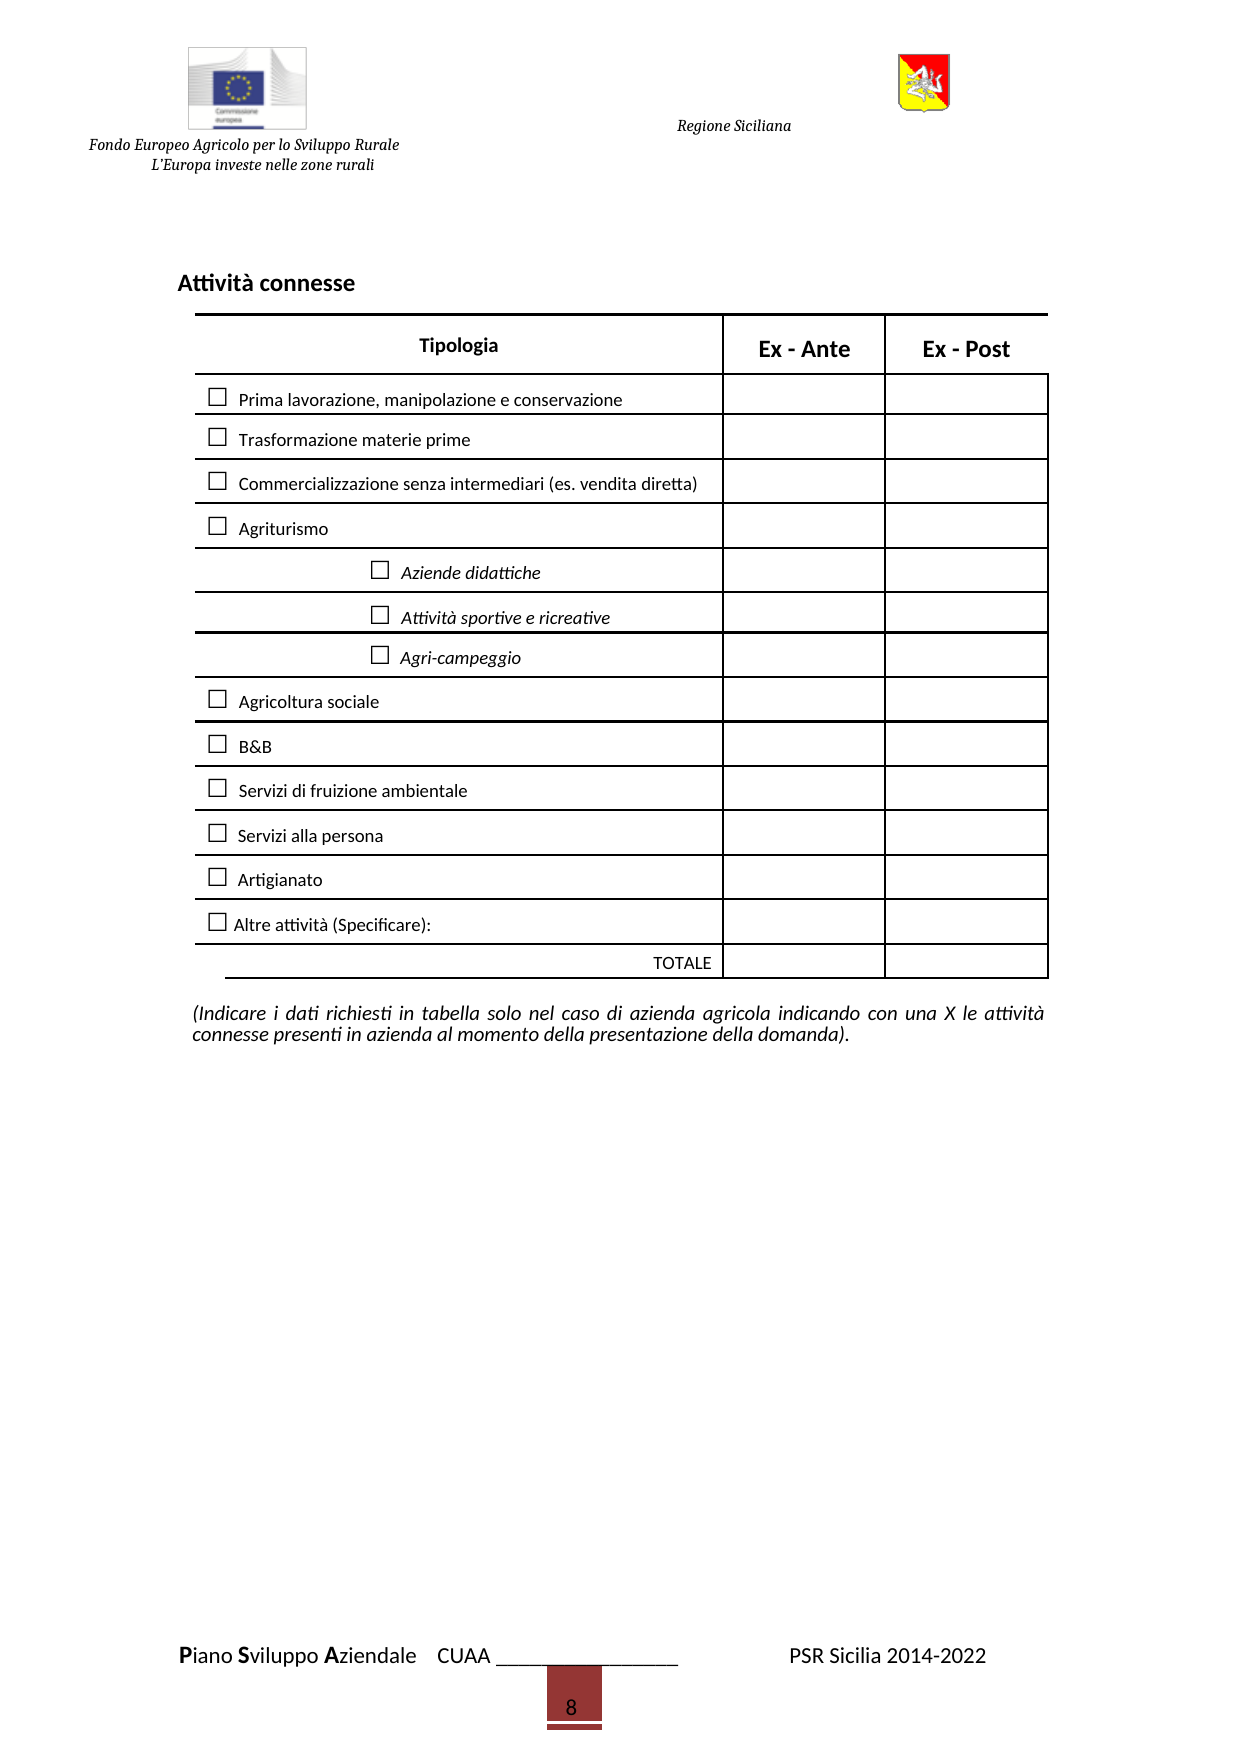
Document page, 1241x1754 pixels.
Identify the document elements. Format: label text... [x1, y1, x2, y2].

table_cell [886, 375, 1047, 413]
table_cell [724, 678, 884, 720]
table_cell [724, 375, 884, 413]
table_cell [886, 945, 1047, 977]
table_cell [886, 504, 1047, 547]
table_cell [886, 415, 1047, 458]
table_cell ☐ Prima lavorazione, manipolazione e conservazione [195, 375, 722, 413]
table_cell ☐ Trasformazione materie prime [195, 415, 722, 458]
table_cell [886, 723, 1047, 765]
table_cell ☐ Commercializzazione senza intermediari (es. vendita diretta) [195, 460, 722, 502]
table_cell ☐ Altre attività (Specificare): [195, 900, 722, 943]
table_header Ex - Post [886, 316, 1048, 373]
table_cell ☐ Agri-campeggio [195, 634, 722, 676]
table_cell ☐ Agriturismo [195, 504, 722, 547]
table_cell [724, 856, 884, 898]
table_cell [886, 634, 1047, 676]
table_cell TOTALE [225, 945, 722, 977]
table_cell [724, 767, 884, 809]
table_cell ☐ Servizi alla persona [195, 811, 722, 854]
table_header Tipologia [195, 316, 722, 373]
table_cell ☐ B&B [195, 723, 722, 765]
table_cell ☐ Aziende didattiche [195, 549, 722, 591]
table_cell [724, 945, 884, 977]
table_cell [886, 678, 1047, 720]
table_cell [724, 723, 884, 765]
table_cell [886, 811, 1047, 854]
table_cell [724, 504, 884, 547]
table_cell [886, 900, 1047, 943]
table_cell [724, 900, 884, 943]
table_cell [724, 415, 884, 458]
table_cell [724, 634, 884, 676]
text (Indicare i dati richiesti in tabella solo nel caso di azienda agricola indicando con una X le attività connesse presenti in azienda al momento della presentazione della domanda). [192, 1004, 1048, 1046]
table_cell [724, 549, 884, 591]
table_cell [886, 549, 1047, 591]
table_cell ☐ Attività sportive e ricreative [195, 593, 722, 631]
table_cell ☐ Artigianato [195, 856, 722, 898]
table_cell [886, 767, 1047, 809]
table_header Ex - Ante [724, 316, 884, 373]
table_cell ☐ Servizi di fruizione ambientale [195, 767, 722, 809]
table_cell [724, 811, 884, 854]
table_cell ☐ Agricoltura sociale [195, 678, 722, 720]
table_cell [886, 856, 1047, 898]
table_cell [724, 460, 884, 502]
table_cell [886, 593, 1047, 631]
table_cell [724, 593, 884, 631]
text Attività connesse [177, 267, 1093, 298]
table_cell [886, 460, 1047, 502]
